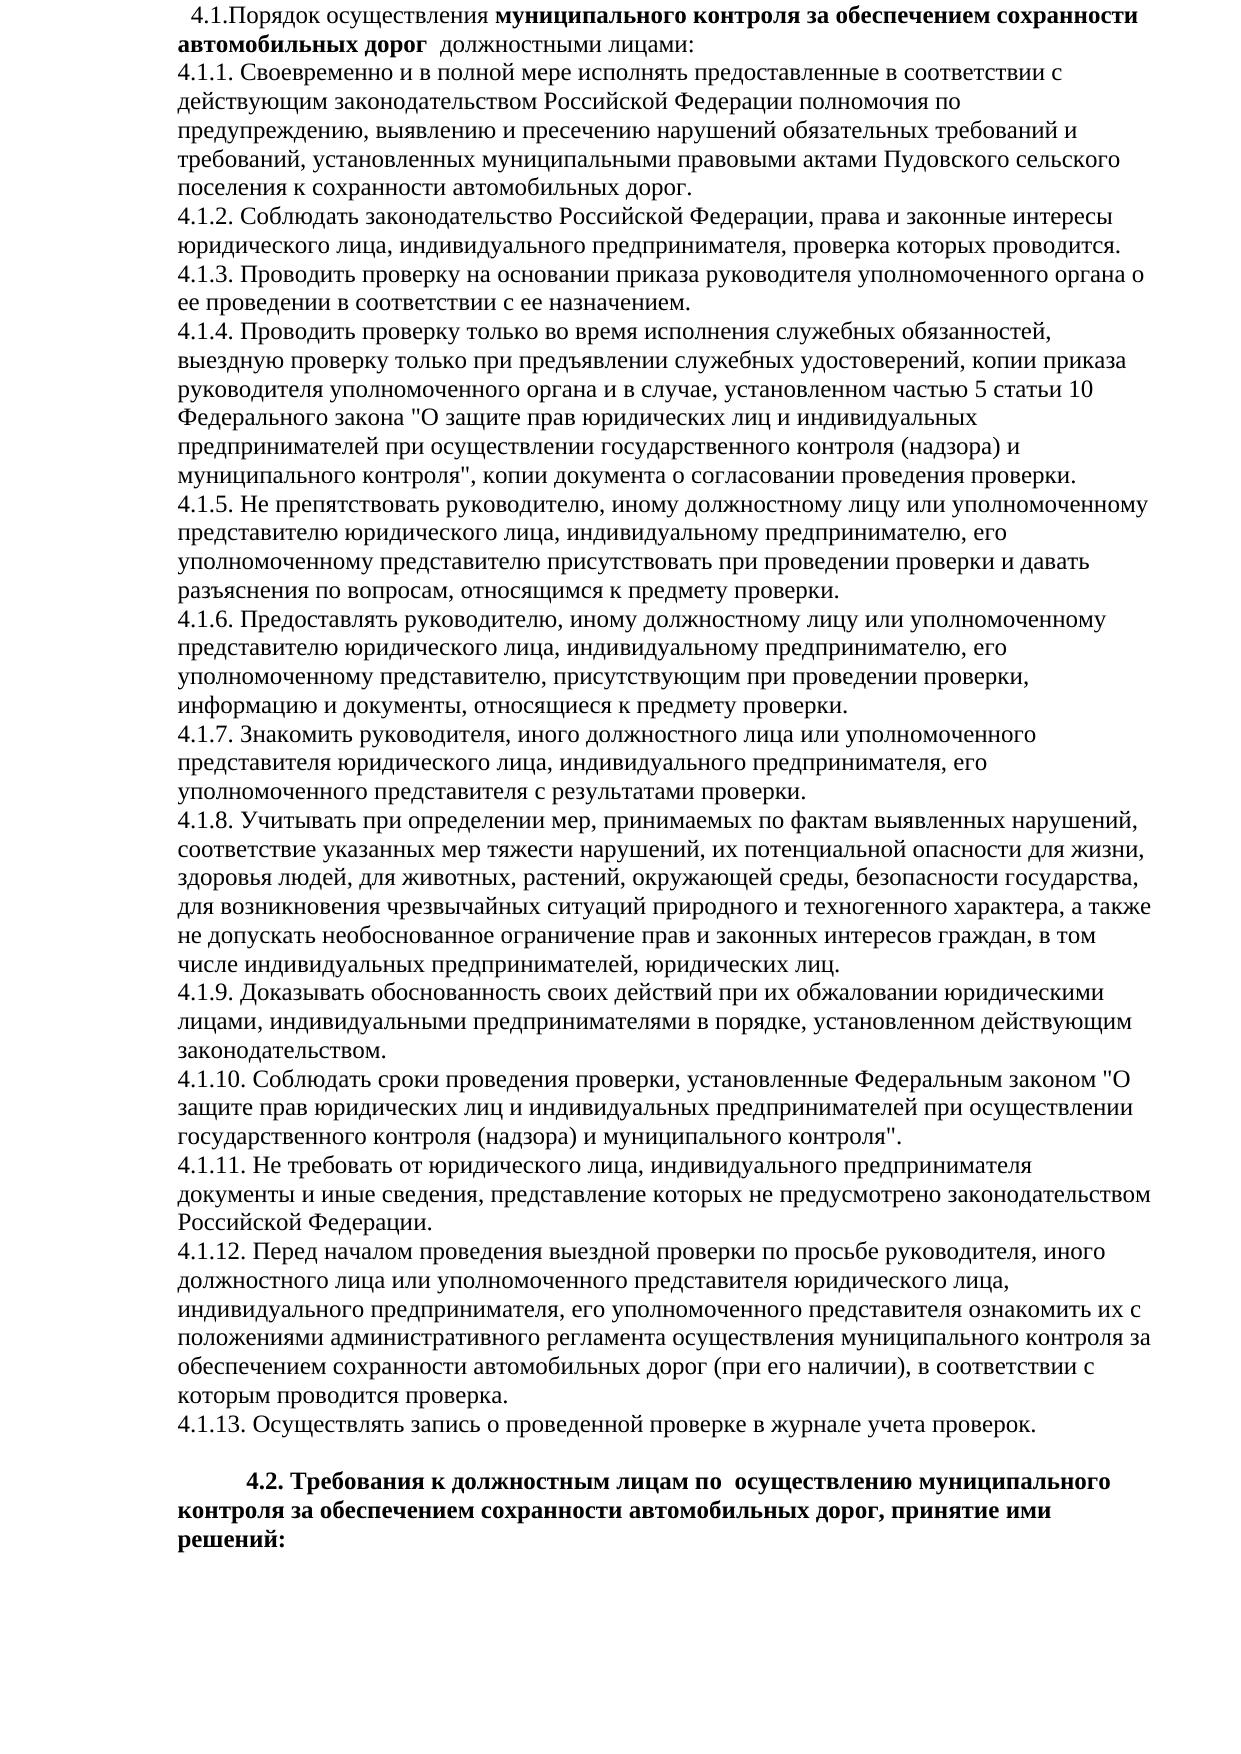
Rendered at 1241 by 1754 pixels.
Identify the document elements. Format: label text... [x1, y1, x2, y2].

text 4.1.12. Перед началом проведения выездной проверки по просьбе руководителя, иного должностного лица или уполномоченного представителя юридического лица, индивидуального предпринимателя, его уполномоченного представителя ознакомить их с положениями административного регламента осуществления муниципального контроля за обеспечением сохранности автомобильных дорог (при его наличии), в соответствии с которым проводится проверка. [177, 1236, 1152, 1409]
text 4.1.6. Предоставлять руководителю, иному должностному лицу или уполномоченному представителю юридического лица, индивидуальному предпринимателю, его уполномоченному представителю, присутствующим при проведении проверки, информацию и документы, относящиеся к предмету проверки. [177, 604, 1152, 719]
text 4.1.7. Знакомить руководителя, иного должностного лица или уполномоченного представителя юридического лица, индивидуального предпринимателя, его уполномоченного представителя с результатами проверки. [177, 719, 1152, 805]
text 4.1.3. Проводить проверку на основании приказа руководителя уполномоченного органа о ее проведении в соответствии с ее назначением. [177, 259, 1152, 316]
text 4.1.4. Проводить проверку только во время исполнения служебных обязанностей, выездную проверку только при предъявлении служебных удостоверений, копии приказа руководителя уполномоченного органа и в случае, установленном частью 5 статьи 10 Федерального закона "О защите прав юридических лиц и индивидуальных предпринимателей при осуществлении государственного контроля (надзора) и муниципального контроля", копии документа о согласовании проведения проверки. [177, 316, 1152, 489]
text 4.1.10. Соблюдать сроки проведения проверки, установленные Федеральным законом "О защите прав юридических лиц и индивидуальных предпринимателей при осуществлении государственного контроля (надзора) и муниципального контроля". [177, 1064, 1152, 1150]
text автомобильных дорог должностными лицами: [177, 29, 1152, 57]
text 4.1.Порядок осуществления муниципального контроля за обеспечением сохранности [177, 0, 1152, 29]
text 4.1.13. Осуществлять запись о проведенной проверке в журнале учета проверок. [177, 1409, 1152, 1437]
text 4.1.5. Не препятствовать руководителю, иному должностному лицу или уполномоченному представителю юридического лица, индивидуальному предпринимателю, его уполномоченному представителю присутствовать при проведении проверки и давать разъяснения по вопросам, относящимся к предмету проверки. [177, 489, 1152, 604]
text 4.1.11. Не требовать от юридического лица, индивидуального предпринимателя документы и иные сведения, представление которых не предусмотрено законодательством Российской Федерации. [177, 1150, 1152, 1236]
text 4.1.2. Соблюдать законодательство Российской Федерации, права и законные интересы юридического лица, индивидуального предпринимателя, проверка которых проводится. [177, 201, 1152, 259]
text 4.2. Требования к должностным лицам по осуществлению муниципального контроля за обеспечением сохранности автомобильных дорог, принятие ими решений: [177, 1466, 1152, 1552]
text 4.1.8. Учитывать при определении мер, принимаемых по фактам выявленных нарушений, соответствие указанных мер тяжести нарушений, их потенциальной опасности для жизни, здоровья людей, для животных, растений, окружающей среды, безопасности государства, для возникновения чрезвычайных ситуаций природного и техногенного характера, а также не допускать необоснованное ограничение прав и законных интересов граждан, в том числе индивидуальных предпринимателей, юридических лиц. [177, 805, 1152, 977]
text 4.1.9. Доказывать обоснованность своих действий при их обжаловании юридическими лицами, индивидуальными предпринимателями в порядке, установленном действующим законодательством. [177, 977, 1152, 1064]
text 4.1.1. Своевременно и в полной мере исполнять предоставленные в соответствии с действующим законодательством Российской Федерации полномочия по предупреждению, выявлению и пресечению нарушений обязательных требований и требований, установленных муниципальными правовыми актами Пудовского сельского поселения к сохранности автомобильных дорог. [177, 57, 1152, 201]
